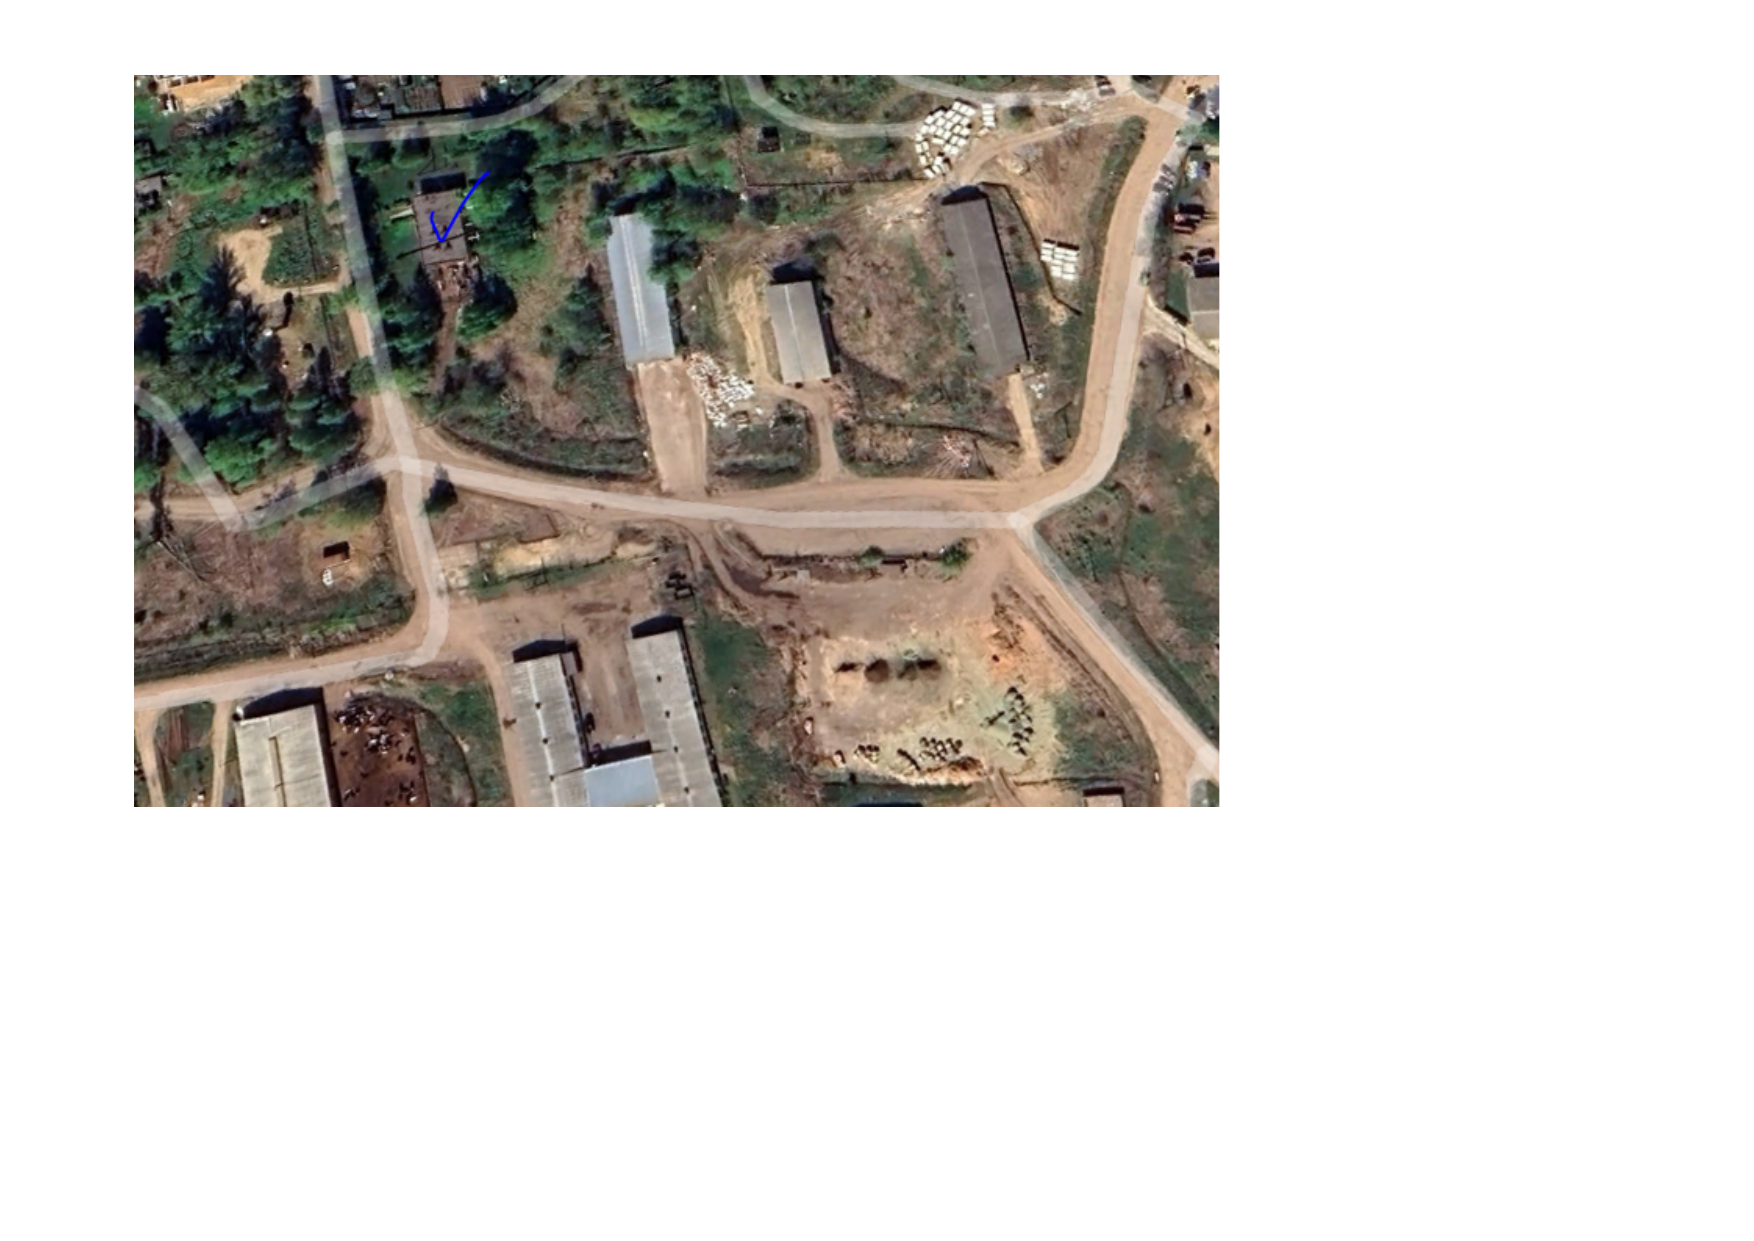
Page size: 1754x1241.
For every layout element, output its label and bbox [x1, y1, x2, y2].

picture [134, 75, 1220, 807]
